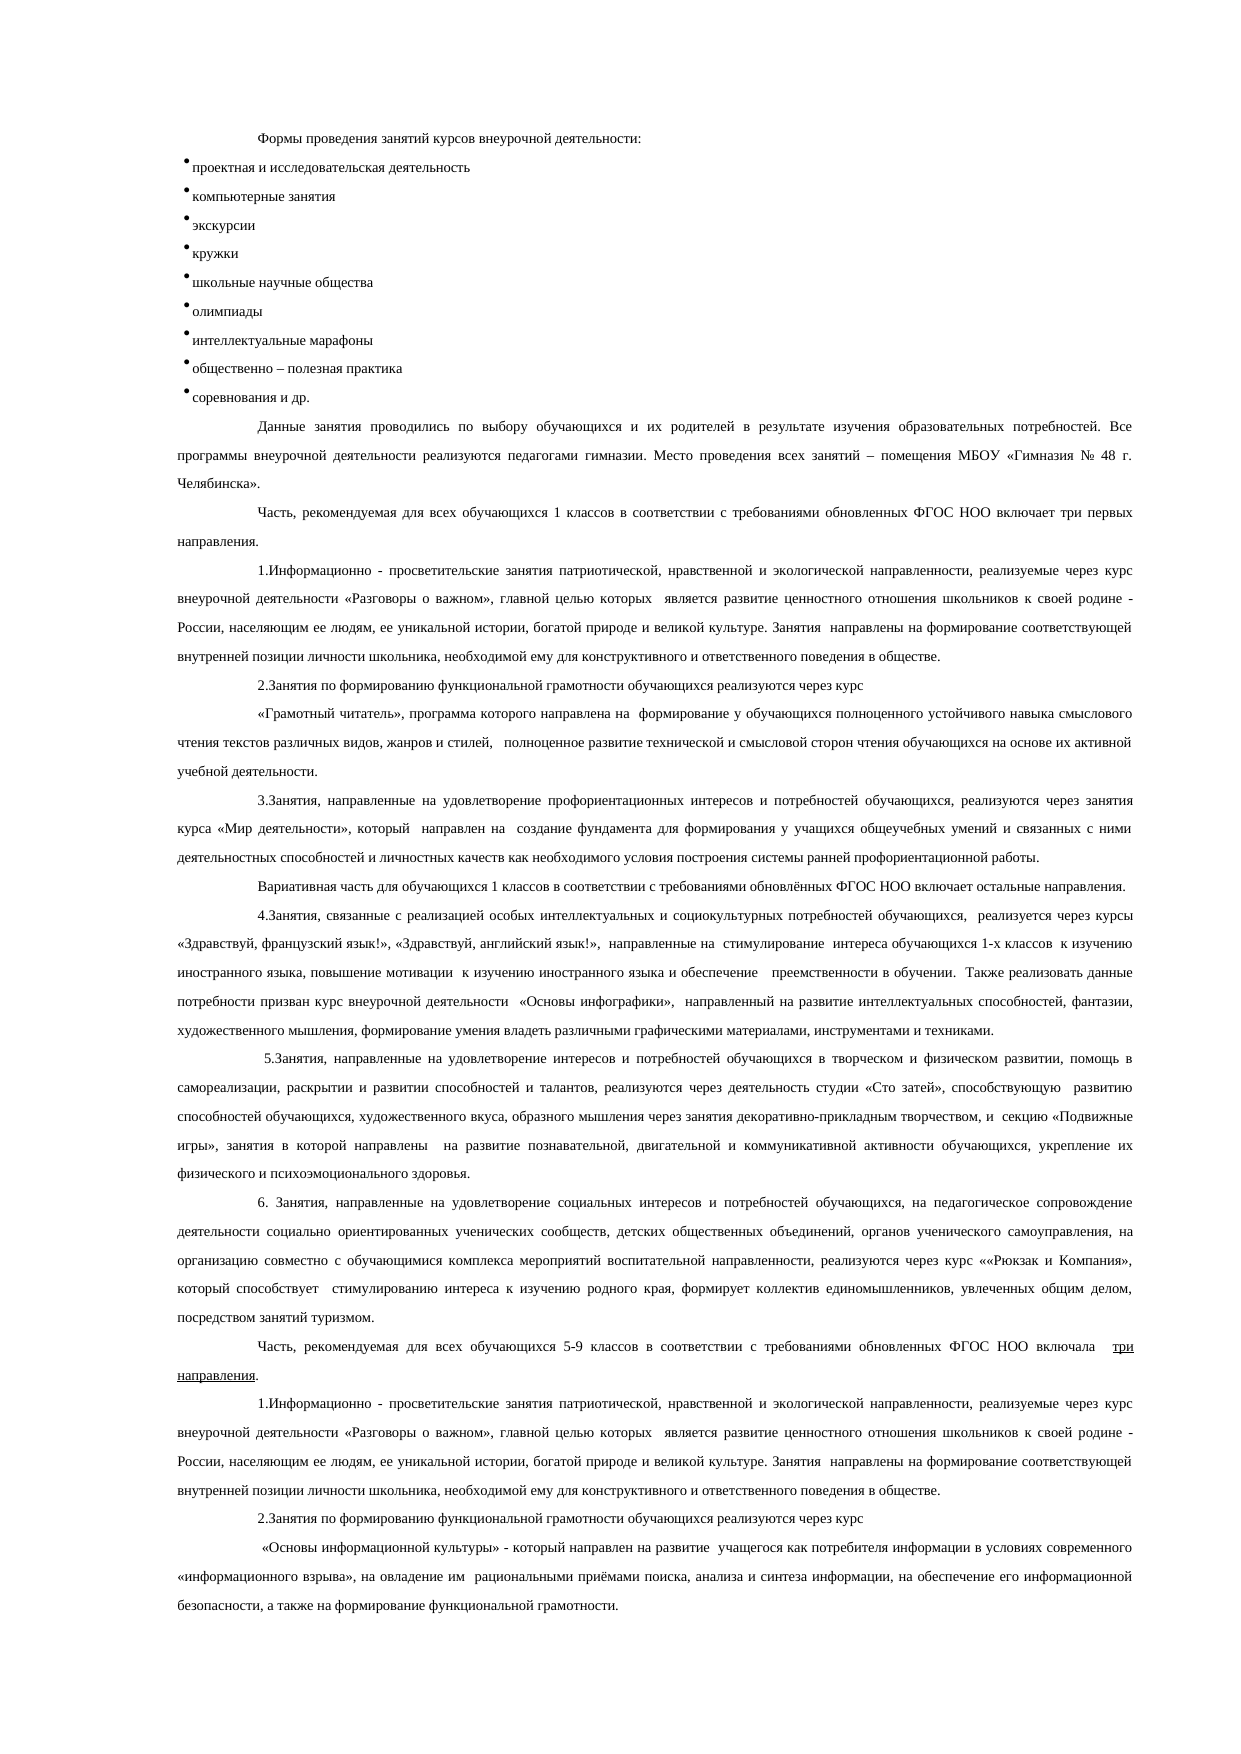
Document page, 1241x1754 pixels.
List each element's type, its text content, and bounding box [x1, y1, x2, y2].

text «Основы информационной культуры» - который направлен на развитие учащегося как потребителя информации в условиях современного «информационного взрыва», на овладение им рациональными приёмами поиска, анализа и синтеза информации, на обеспечение его информационной безопасности, а также на формирование функциональной грамотности. [177, 1527, 1133, 1613]
list компьютерные занятия [177, 176, 1133, 204]
text 1.Информационно - просветительские занятия патриотической, нравственной и экологической направленности, реализуемые через курс внеурочной деятельности «Разговоры о важном», главной целью которых является развитие ценностного отношения школьников к своей родине - России, населяющим ее людям, ее уникальной истории, богатой природе и великой культуре. Занятия направлены на формирование соответствующей внутренней позиции личности школьника, необходимой ему для конструктивного и ответственного поведения в обществе. [177, 1383, 1133, 1498]
text 1.Информационно - просветительские занятия патриотической, нравственной и экологической направленности, реализуемые через курс внеурочной деятельности «Разговоры о важном», главной целью которых является развитие ценностного отношения школьников к своей родине - России, населяющим ее людям, ее уникальной истории, богатой природе и великой культуре. Занятия направлены на формирование соответствующей внутренней позиции личности школьника, необходимой ему для конструктивного и ответственного поведения в обществе. [177, 549, 1133, 664]
list соревнования и др. [177, 377, 1133, 406]
text Формы проведения занятий курсов внеурочной деятельности: [177, 118, 1133, 147]
text 2.Занятия по формированию функциональной грамотности обучающихся реализуются через курс [177, 664, 1133, 693]
text 3.Занятия, направленные на удовлетворение профориентационных интересов и потребностей обучающихся, реализуются через занятия курса «Мир деятельности», который направлен на создание фундамента для формирования у учащихся общеучебных умений и связанных с ними деятельностных способностей и личностных качеств как необходимого условия построения системы ранней профориентационной работы. [177, 779, 1133, 866]
list общественно – полезная практика [177, 348, 1133, 377]
text Часть, рекомендуемая для всех обучающихся 5-9 классов в соответствии с требованиями обновленных ФГОС НОО включала три направления. [177, 1326, 1133, 1383]
text «Грамотный читатель», программа которого направлена на формирование у обучающихся полноценного устойчивого навыка смыслового чтения текстов различных видов, жанров и стилей, полноценное развитие технической и смысловой сторон чтения обучающихся на основе их активной учебной деятельности. [177, 693, 1133, 779]
list экскурсии [177, 204, 1133, 233]
text 6. Занятия, направленные на удовлетворение социальных интересов и потребностей обучающихся, на педагогическое сопровождение деятельности социально ориентированных ученических сообществ, детских общественных объединений, органов ученического самоуправления, на организацию совместно с обучающимися комплекса мероприятий воспитательной направленности, реализуются через курс ««Рюкзак и Компания», который способствует стимулированию интереса к изучению родного края, формирует коллектив единомышленников, увлеченных общим делом, посредством занятий туризмом. [177, 1182, 1133, 1326]
text 4.Занятия, связанные с реализацией особых интеллектуальных и социокультурных потребностей обучающихся, реализуется через курсы «Здравствуй, французский язык!», «Здравствуй, английский язык!», направленные на стимулирование интереса обучающихся 1-х классов к изучению иностранного языка, повышение мотивации к изучению иностранного языка и обеспечение преемственности в обучении. Также реализовать данные потребности призван курс внеурочной деятельности «Основы инфографики», направленный на развитие интеллектуальных способностей, фантазии, художественного мышления, формирование умения владеть различными графическими материалами, инструментами и техниками. [177, 894, 1133, 1038]
text Данные занятия проводились по выбору обучающихся и их родителей в результате изучения образовательных потребностей. Все программы внеурочной деятельности реализуются педагогами гимназии. Место проведения всех занятий – помещения МБОУ «Гимназия № 48 г. Челябинска». [177, 406, 1133, 492]
list олимпиады [177, 291, 1133, 319]
list проектная и исследовательская деятельность [177, 147, 1133, 176]
list школьные научные общества [177, 262, 1133, 291]
list кружки [177, 233, 1133, 262]
text 2.Занятия по формированию функциональной грамотности обучающихся реализуются через курс [177, 1498, 1133, 1527]
list интеллектуальные марафоны [177, 319, 1133, 348]
text 5.Занятия, направленные на удовлетворение интересов и потребностей обучающихся в творческом и физическом развитии, помощь в самореализации, раскрытии и развитии способностей и талантов, реализуются через деятельность студии «Сто затей», способствующую развитию способностей обучающихся, художественного вкуса, образного мышления через занятия декоративно-прикладным творчеством, и секцию «Подвижные игры», занятия в которой направлены на развитие познавательной, двигательной и коммуникативной активности обучающихся, укрепление их физического и психоэмоционального здоровья. [177, 1038, 1133, 1182]
text Часть, рекомендуемая для всех обучающихся 1 классов в соответствии с требованиями обновленных ФГОС НОО включает три первых направления. [177, 492, 1133, 549]
text Вариативная часть для обучающихся 1 классов в соответствии с требованиями обновлённых ФГОС НОО включает остальные направления. [177, 866, 1133, 894]
